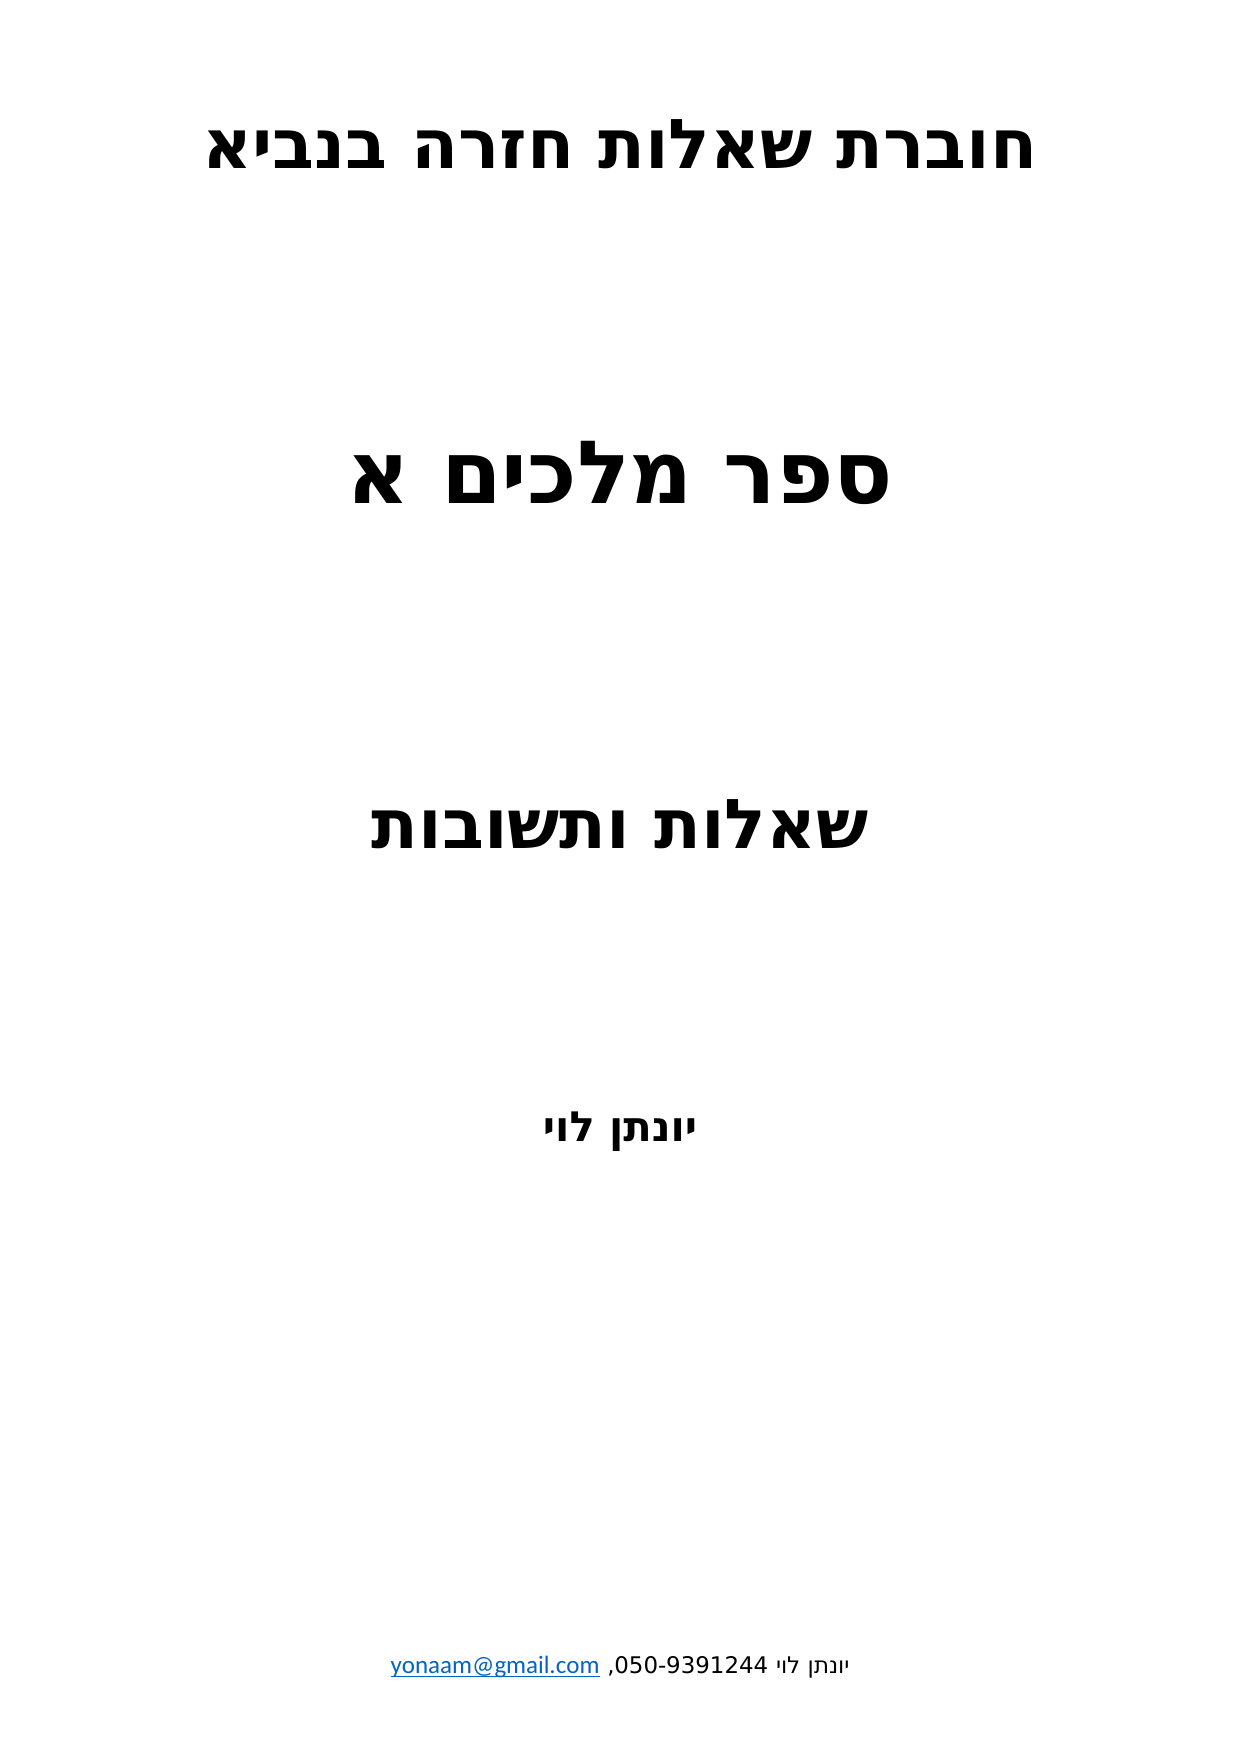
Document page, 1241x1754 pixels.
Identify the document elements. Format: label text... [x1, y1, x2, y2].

text ספר מלכים א [75, 422, 1165, 524]
text יונתן לוי [75, 1102, 1165, 1151]
text חוברת שאלות חזרה בנביא [75, 104, 1165, 184]
text שאלות ותשובות [75, 784, 1165, 864]
